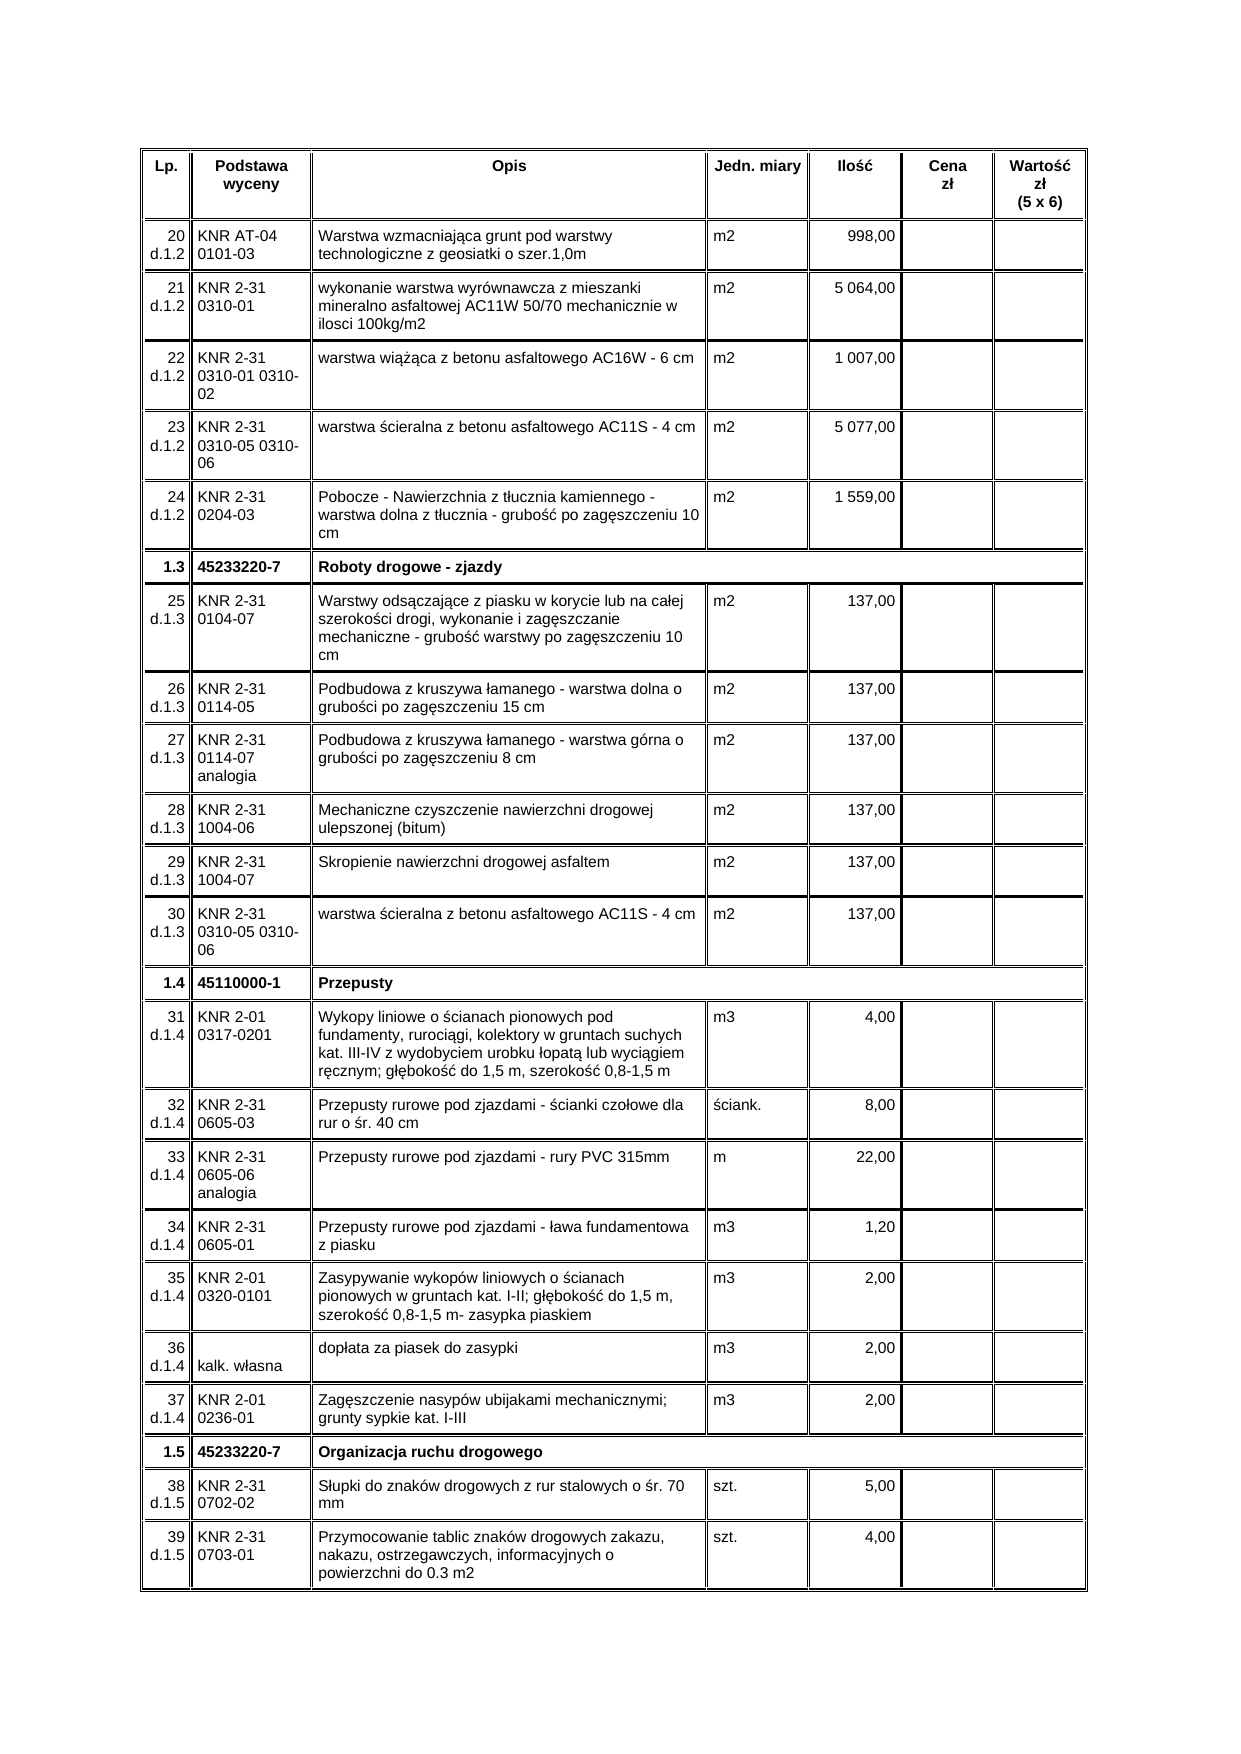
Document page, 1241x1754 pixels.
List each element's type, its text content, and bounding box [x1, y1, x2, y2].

table_cell 39 d.1.5 [143, 1519, 191, 1588]
table_cell [903, 795, 992, 843]
table_cell 5,00 [810, 1470, 900, 1518]
table_cell [903, 412, 992, 478]
table_header Wartość zł (5 x 6) [994, 151, 1085, 217]
table_cell 137,00 [810, 847, 900, 895]
table_cell 24 d.1.2 [143, 479, 189, 548]
table_cell m2 [708, 585, 807, 670]
table_cell [903, 221, 992, 269]
table_cell 137,00 [810, 795, 900, 843]
table_cell [994, 1519, 1085, 1588]
table_header Lp. [141, 149, 191, 217]
table_cell KNR 2-31 0703-01 [191, 1522, 312, 1588]
table_cell m2 [708, 482, 807, 548]
table_cell m3 [708, 1211, 807, 1260]
table_cell kalk. własna [193, 1333, 310, 1381]
table_cell [903, 898, 992, 965]
table_cell KNR 2-31 0114-05 [193, 673, 310, 722]
table_cell KNR AT-04 0101-03 [193, 221, 310, 269]
table_header Podstawa wyceny [191, 151, 312, 217]
table_cell [994, 1260, 1086, 1329]
table_cell [903, 1263, 992, 1329]
table_cell KNR 2-31 0114-07 analogia [193, 725, 310, 791]
table_cell [995, 479, 1085, 548]
table_cell [995, 582, 1085, 670]
table_cell 1.5 [143, 1433, 189, 1467]
table_cell ściank. [708, 1090, 807, 1138]
table_cell [903, 1333, 992, 1381]
table_cell KNR 2-31 0605-06 analogia [193, 1142, 310, 1208]
table_cell m2 [708, 342, 807, 409]
table_cell 1.4 [141, 965, 191, 998]
table_cell 2,00 [810, 1385, 900, 1433]
table_cell [995, 1330, 1085, 1381]
table_cell 30 d.1.3 [143, 895, 189, 965]
table_cell 27 d.1.3 [141, 722, 191, 791]
table_cell 2,00 [810, 1333, 900, 1381]
table_header Opis [312, 151, 707, 217]
table_cell 25 d.1.3 [143, 582, 189, 670]
table_cell KNR 2-01 0317-0201 [193, 1002, 310, 1086]
table_cell 137,00 [810, 725, 900, 791]
table_cell KNR 2-31 0310-05 0310-06 [193, 412, 310, 478]
table_cell Zasypywanie wykopów liniowych o ścianach pionowych w gruntach kat. I-II; głębokość do 1,5 m, szerokość 0,8-1,5 m- zasypka piaskiem [313, 1263, 705, 1329]
table_cell 1 007,00 [810, 342, 900, 409]
table_cell 22 d.1.2 [143, 339, 189, 409]
table_cell m2 [708, 221, 807, 269]
table_cell [903, 673, 992, 722]
table_cell Roboty drogowe - zjazdy [313, 548, 1085, 582]
table_cell KNR 2-31 1004-06 [193, 795, 310, 843]
table_cell Podbudowa z kruszywa łamanego - warstwa dolna o grubości po zagęszczeniu 15 cm [313, 673, 705, 722]
table_cell [903, 1211, 992, 1260]
table_cell 5 077,00 [810, 412, 900, 478]
table_cell [995, 269, 1085, 339]
table_cell KNR 2-31 0310-01 0310-02 [193, 342, 310, 409]
table_cell 26 d.1.3 [143, 670, 189, 722]
table_cell KNR 2-31 0702-02 [193, 1470, 310, 1518]
table_cell [995, 1138, 1085, 1208]
table_cell 45233220-7 [193, 552, 310, 582]
table_cell 36 d.1.4 [143, 1330, 189, 1381]
table_cell KNR 2-31 0605-01 [193, 1211, 310, 1260]
table_cell [903, 342, 992, 409]
table_cell 34 d.1.4 [141, 1208, 189, 1260]
table_cell m [708, 1142, 807, 1208]
table_cell [903, 1090, 992, 1138]
table_cell Warstwa wzmacniająca grunt pod warstwy technologiczne z geosiatki o szer.1,0m [313, 221, 705, 269]
table_cell 21 d.1.2 [143, 269, 189, 339]
table_header Cena zł [901, 151, 994, 217]
table_cell 38 d.1.5 [141, 1467, 191, 1518]
table_cell Pobocze - Nawierzchnia z tłucznia kamiennego - warstwa dolna z tłucznia - grubość po zagęszczeniu 10 cm [313, 482, 705, 548]
table_cell m2 [708, 847, 807, 895]
table_cell m2 [708, 273, 807, 339]
table_cell 137,00 [810, 585, 900, 670]
table_cell [995, 670, 1085, 722]
table_cell Przepusty rurowe pod zjazdami - rury PVC 315mm [313, 1142, 705, 1208]
table_cell m2 [708, 795, 807, 843]
table_cell 33 d.1.4 [143, 1138, 189, 1208]
table_cell 1.3 [143, 548, 189, 582]
table_cell KNR 2-31 0204-03 [193, 482, 310, 548]
table_cell Zagęszczenie nasypów ubijakami mechanicznymi; grunty sypkie kat. I-III [313, 1385, 705, 1433]
table_cell 31 d.1.4 [143, 999, 189, 1086]
table_cell Słupki do znaków drogowych z rur stalowych o śr. 70 mm [313, 1470, 705, 1518]
table_cell m3 [708, 1263, 807, 1329]
table_cell Przepusty [312, 965, 1086, 998]
table_cell 35 d.1.4 [141, 1260, 191, 1329]
table_cell 5 064,00 [810, 273, 900, 339]
table_cell warstwa ścieralna z betonu asfaltowego AC11S - 4 cm [313, 898, 705, 965]
table_cell 29 d.1.3 [143, 843, 189, 895]
table_cell 23 d.1.2 [141, 409, 191, 478]
table_cell szt. [707, 1522, 809, 1588]
table_cell 4,00 [810, 1002, 900, 1086]
table_cell m2 [708, 725, 807, 791]
table_cell [995, 843, 1085, 895]
table_cell [903, 1002, 992, 1086]
table_cell m2 [708, 898, 807, 965]
table_cell Organizacja ruchu drogowego [313, 1433, 1085, 1467]
table_cell [903, 585, 992, 670]
table_cell 22,00 [810, 1142, 900, 1208]
table_cell 137,00 [810, 673, 900, 722]
table_cell [995, 1381, 1085, 1433]
table_cell [903, 273, 992, 339]
table_header Jedn. miary [707, 151, 809, 217]
table_cell 37 d.1.4 [143, 1381, 189, 1433]
table_cell [995, 218, 1085, 269]
table_cell [903, 1142, 992, 1208]
table_cell szt. [708, 1470, 807, 1518]
table_header Ilość [809, 151, 901, 217]
table_cell [994, 409, 1086, 478]
table_cell KNR 2-01 0320-0101 [193, 1263, 310, 1329]
table_cell m2 [708, 673, 807, 722]
table_cell m3 [708, 1333, 807, 1381]
table_cell 4,00 [809, 1522, 901, 1588]
table_cell 20 d.1.2 [143, 218, 189, 269]
table_cell 998,00 [810, 221, 900, 269]
table_cell m3 [708, 1002, 807, 1086]
table_cell [995, 791, 1085, 843]
table_cell Przepusty rurowe pod zjazdami - ława fundamentowa z piasku [313, 1211, 705, 1260]
table_cell [995, 1086, 1085, 1138]
table_cell Mechaniczne czyszczenie nawierzchni drogowej ulepszonej (bitum) [313, 795, 705, 843]
table_cell Skropienie nawierzchni drogowej asfaltem [313, 847, 705, 895]
table_cell 8,00 [810, 1090, 900, 1138]
table_cell KNR 2-31 0310-05 0310-06 [193, 898, 310, 965]
table_cell KNR 2-31 0605-03 [193, 1090, 310, 1138]
table_cell 45110000-1 [193, 968, 310, 998]
table_cell 32 d.1.4 [143, 1086, 189, 1138]
table_cell [903, 1470, 992, 1518]
table_cell [995, 1208, 1086, 1260]
table_cell Wykopy liniowe o ścianach pionowych pod fundamenty, rurociągi, kolektory w gruntach suchych kat. III-IV z wydobyciem urobku łopatą lub wyciągiem ręcznym; głębokość do 1,5 m, szerokość 0,8-1,5 m [313, 1002, 705, 1086]
table_cell 137,00 [810, 898, 900, 965]
table_cell [901, 1522, 994, 1588]
table_cell KNR 2-31 0104-07 [193, 585, 310, 670]
table_cell [995, 339, 1085, 409]
table_cell Przymocowanie tablic znaków drogowych zakazu, nakazu, ostrzegawczych, informacyjnych o powierzchni do 0.3 m2 [312, 1522, 707, 1588]
table_cell KNR 2-31 1004-07 [193, 847, 310, 895]
table_cell 1,20 [810, 1211, 900, 1260]
table_cell [994, 722, 1086, 791]
table_cell [903, 1385, 992, 1433]
table_cell KNR 2-31 0310-01 [193, 273, 310, 339]
table_cell 28 d.1.3 [143, 791, 189, 843]
table_cell m3 [708, 1385, 807, 1433]
table_cell 45233220-7 [193, 1437, 310, 1467]
table_cell [995, 895, 1085, 965]
table_cell [994, 1467, 1086, 1518]
table_cell Przepusty rurowe pod zjazdami - ścianki czołowe dla rur o śr. 40 cm [313, 1090, 705, 1138]
table_cell KNR 2-01 0236-01 [193, 1385, 310, 1433]
table_cell m2 [708, 412, 807, 478]
table_cell Podbudowa z kruszywa łamanego - warstwa górna o grubości po zagęszczeniu 8 cm [313, 725, 705, 791]
table_cell [903, 482, 992, 548]
table_cell [995, 999, 1085, 1086]
table_cell 1 559,00 [810, 482, 900, 548]
table_cell Warstwy odsączające z piasku w korycie lub na całej szerokości drogi, wykonanie i zagęszczanie mechaniczne - grubość warstwy po zagęszczeniu 10 cm [313, 585, 705, 670]
table_cell 2,00 [810, 1263, 900, 1329]
table_cell [903, 725, 992, 791]
table_cell dopłata za piasek do zasypki [313, 1333, 705, 1381]
table_cell [903, 847, 992, 895]
table_cell wykonanie warstwa wyrównawcza z mieszanki mineralno asfaltowej AC11W 50/70 mechanicznie w ilosci 100kg/m2 [313, 273, 705, 339]
table_cell warstwa ścieralna z betonu asfaltowego AC11S - 4 cm [313, 412, 705, 478]
table_cell warstwa wiążąca z betonu asfaltowego AC16W - 6 cm [313, 342, 705, 409]
